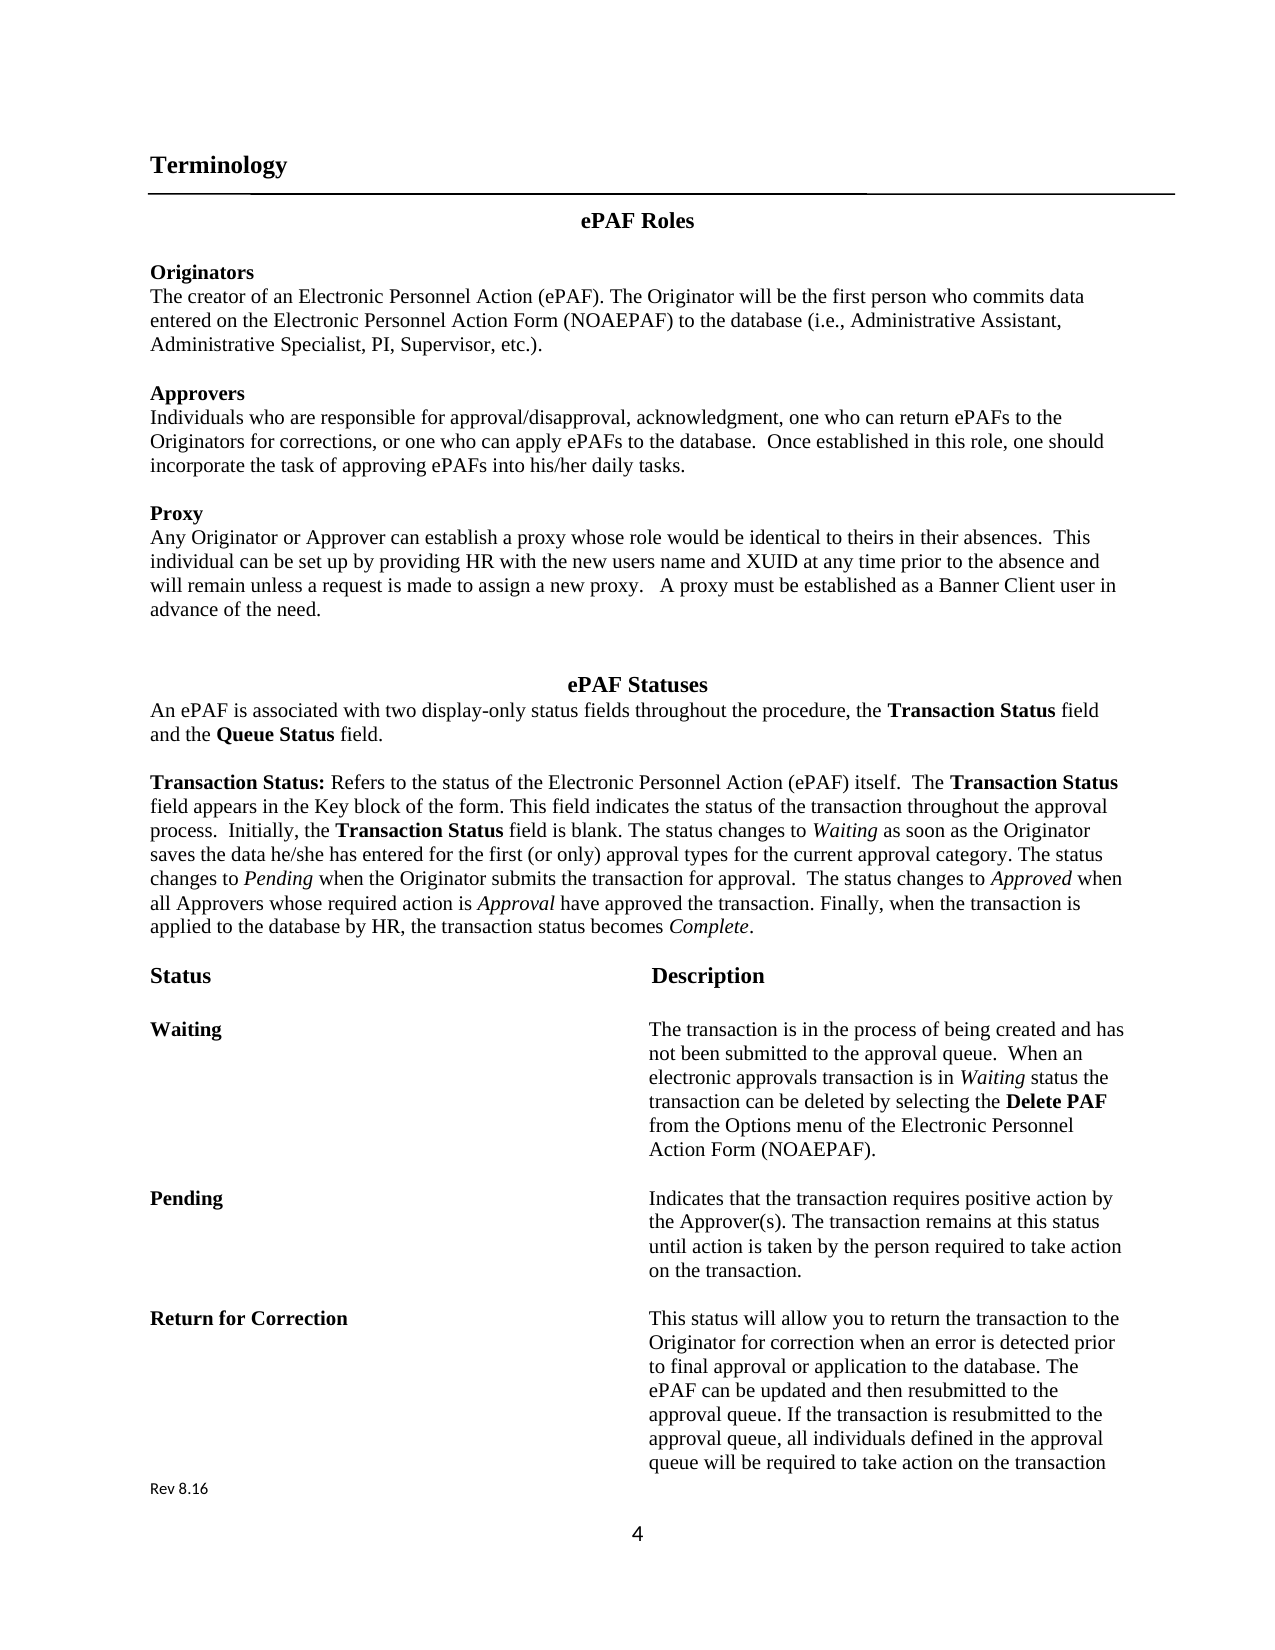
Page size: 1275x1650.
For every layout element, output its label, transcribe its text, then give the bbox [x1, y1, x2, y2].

text Originators [150, 260, 1125, 284]
text The creator of an Electronic Personnel Action (ePAF). The Originator will be the first person who commits data entered on the Electronic Personnel Action Form (NOAEPAF) to the database (i.e., Administrative Assistant, Administrative Specialist, PI, Supervisor, etc.). [150, 284, 1125, 356]
text Approvers [150, 381, 1125, 404]
text An ePAF is associated with two display-only status fields throughout the procedure, the Transaction Status field and the Queue Status field. [150, 698, 1125, 746]
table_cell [638, 1306, 1136, 1474]
text Terminology [150, 150, 1125, 179]
table_cell Pending [139, 1185, 637, 1306]
text ePAF Statuses [150, 672, 1125, 698]
text ePAF Roles [150, 207, 1125, 234]
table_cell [139, 1306, 637, 1474]
table_cell Indicates that the transaction requires positive action by the Approver(s). The transaction remains at this status until action is taken by the person required to take action on the transaction. [638, 1185, 1136, 1306]
text Individuals who are responsible for approval/disapproval, acknowledgment, one who can return ePAFs to the Originators for corrections, or one who can apply ePAFs to the database. Once established in this role, one should incorporate the task of approving ePAFs into his/her daily tasks. Proxy Any Originator or Approver can establish a proxy whose role would be identical to theirs in their absences. This individual can be set up by providing HR with the new users name and XUID at any time prior to the absence and will remain unless a request is made to assign a new proxy. A proxy must be established as a Banner Client user in advance of the need. [150, 404, 1125, 621]
text Status Description [150, 963, 1125, 1017]
table_header The transaction is in the process of being created and has not been submitted to the approval queue. When an electronic approvals transaction is in Waiting status the transaction can be deleted by selecting the Delete PAF from the Options menu of the Electronic Personnel Action Form (NOAEPAF). [638, 1017, 1136, 1185]
table_header Waiting [139, 1017, 637, 1185]
text Transaction Status: Refers to the status of the Electronic Personnel Action (ePAF) itself. The Transaction Status field appears in the Key block of the form. This field indicates the status of the transaction throughout the approval process. Initially, the Transaction Status field is blank. The status changes to Waiting as soon as the Originator saves the data he/she has entered for the first (or only) approval types for the current approval category. The status changes to Pending when the Originator submits the transaction for approval. The status changes to Approved when all Approvers whose required action is Approval have approved the transaction. Finally, when the transaction is applied to the database by HR, the transaction status becomes Complete. [150, 770, 1125, 938]
